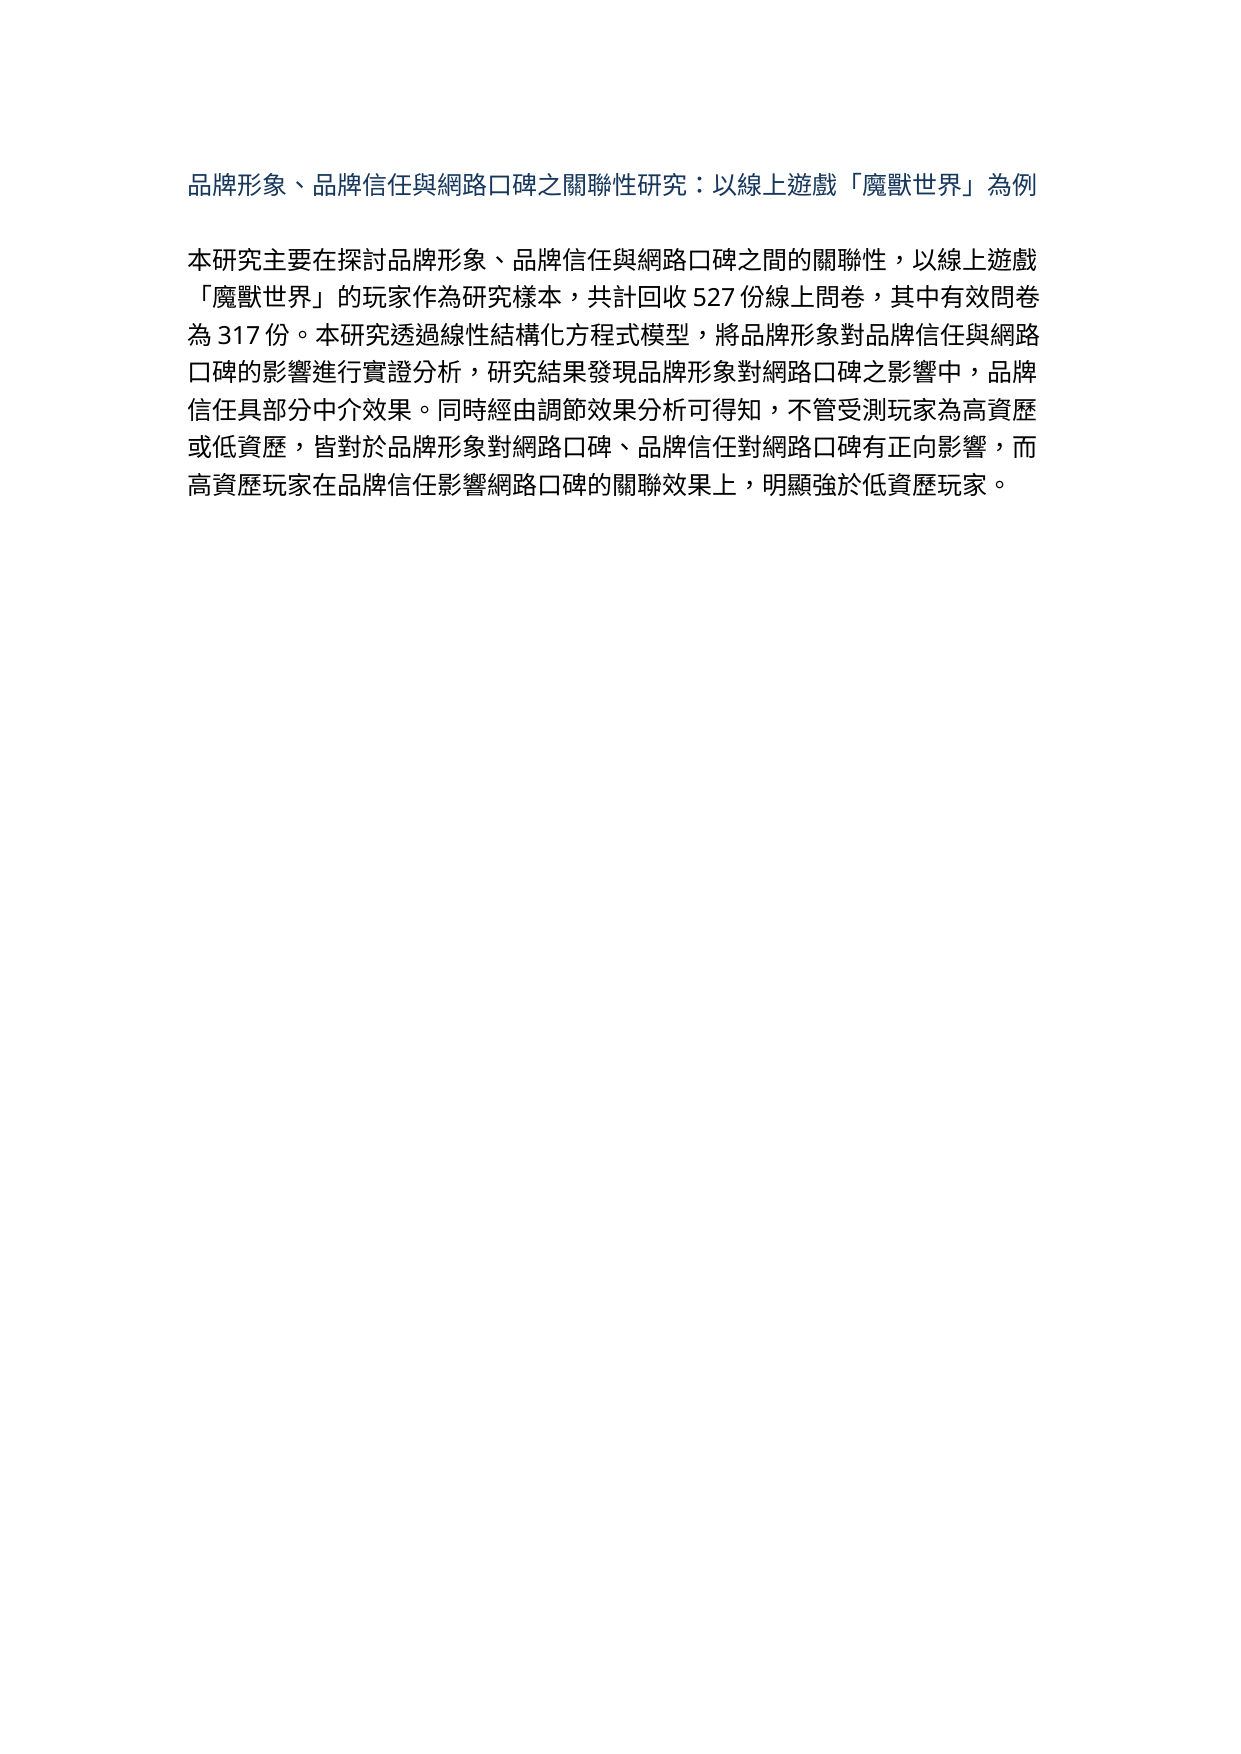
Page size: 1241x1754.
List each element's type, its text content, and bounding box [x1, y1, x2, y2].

text 品牌形象、品牌信任與網路口碑之關聯性研究：以線上遊戲「魔獸世界」為例 [187, 164, 1053, 202]
text 本研究主要在探討品牌形象、品牌信任與網路口碑之間的關聯性，以線上遊戲「魔獸世界」的玩家作為研究樣本，共計回收527份線上問卷，其中有效問卷為317份。本研究透過線性結構化方程式模型，將品牌形象對品牌信任與網路口碑的影響進行實證分析，研究結果發現品牌形象對網路口碑之影響中，品牌信任具部分中介效果。同時經由調節效果分析可得知，不管受測玩家為高資歷或低資歷，皆對於品牌形象對網路口碑、品牌信任對網路口碑有正向影響，而高資歷玩家在品牌信任影響網路口碑的關聯效果上，明顯強於低資歷玩家。 [187, 239, 1053, 502]
